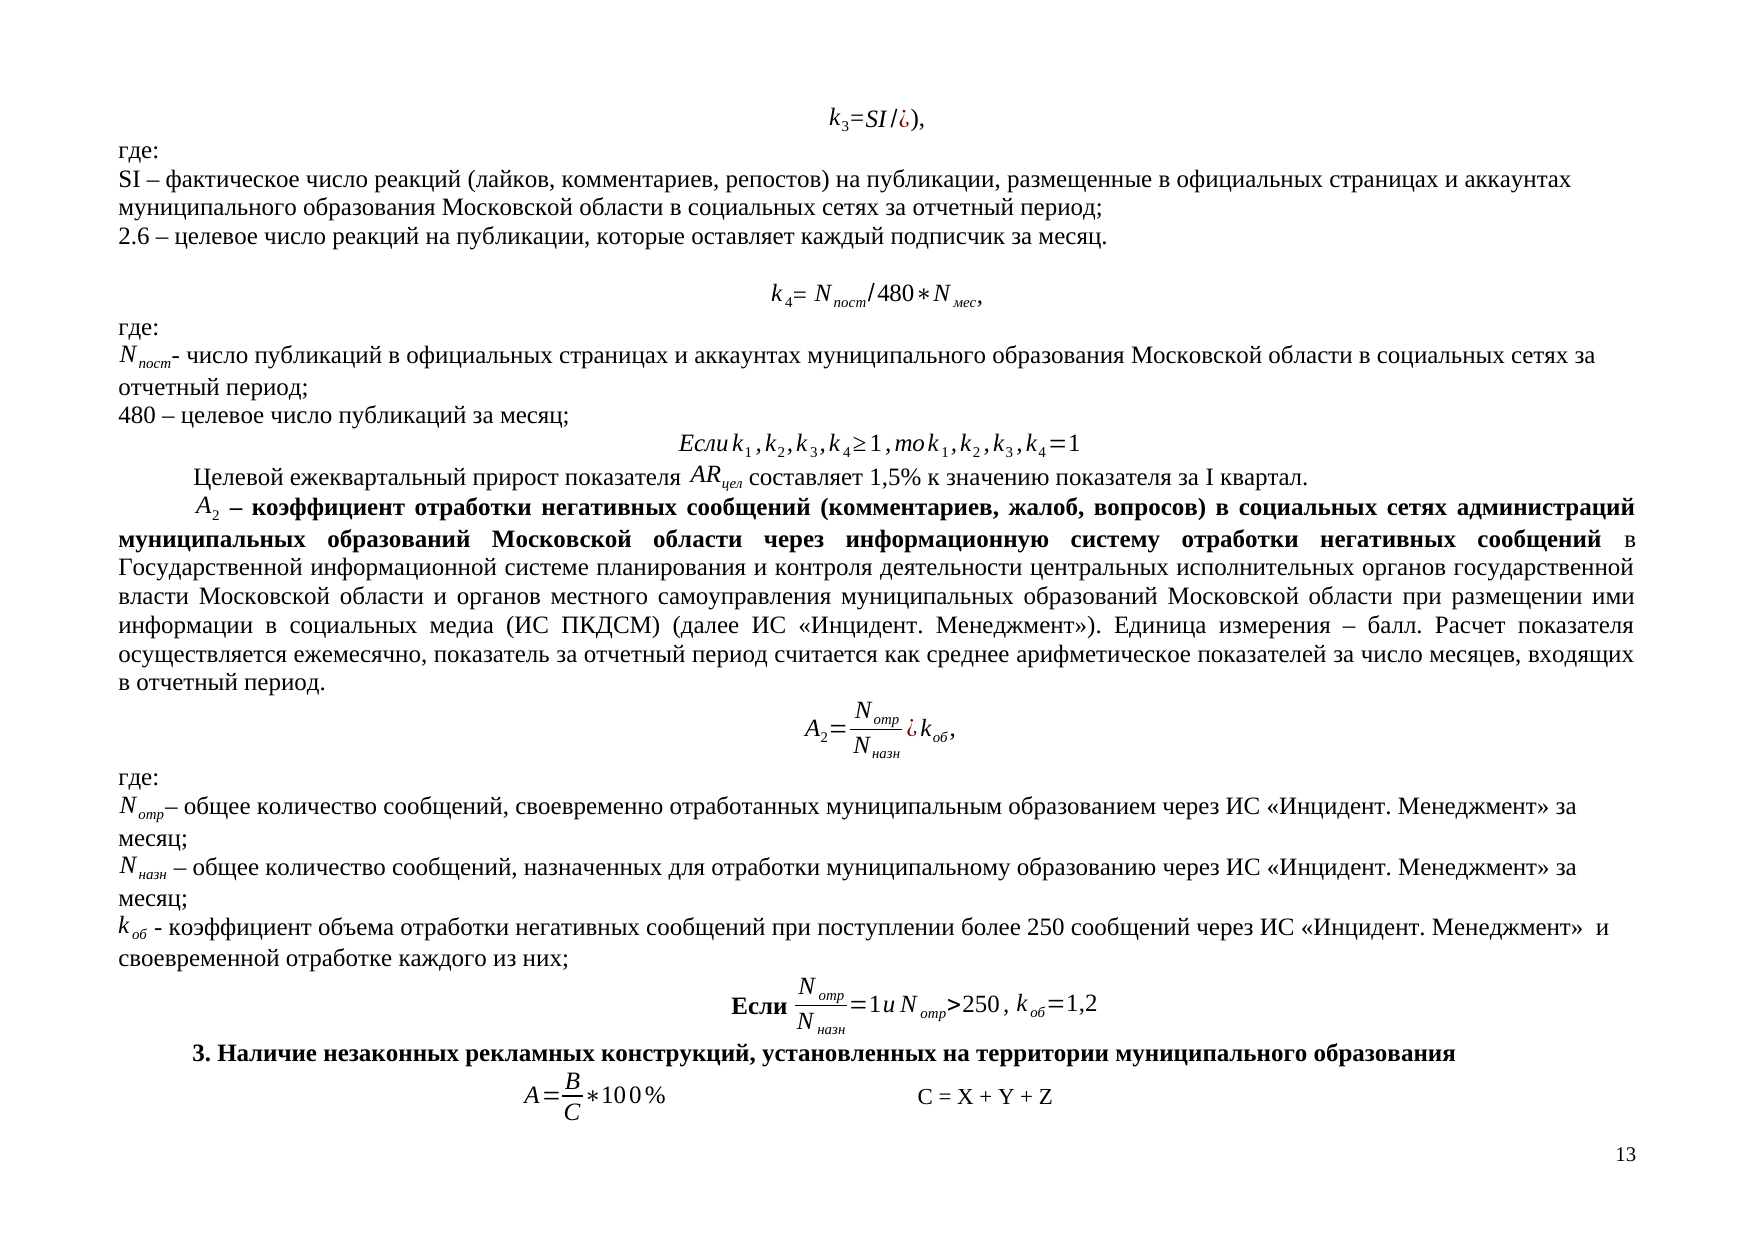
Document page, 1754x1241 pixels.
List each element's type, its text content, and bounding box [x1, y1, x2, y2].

text 480 – целевое число публикаций за месяц; [118, 401, 1636, 429]
text Если [118, 972, 1636, 1038]
text - число публикаций в официальных страницах и аккаунтах муниципального образования Московской области в социальных сетях за отчетный период; [118, 340, 1636, 401]
text где: [118, 135, 1636, 164]
text 2.6 – целевое число реакций на публикации, которые оставляет каждый подписчик за месяц. [118, 221, 1636, 250]
text C = X + Y + Z [118, 1067, 1636, 1126]
text – общее количество сообщений, назначенных для отработки муниципальному образованию через ИС «Инцидент. Менеджмент» за месяц; [118, 852, 1636, 912]
text где: [118, 762, 1636, 791]
text 3. Наличие незаконных рекламных конструкций, установленных на территории муниципального образования [118, 1038, 1636, 1067]
text = , [118, 279, 1636, 312]
text Целевой ежеквартальный прирост показателя составляет 1,5% к значению показателя за I квартал. [118, 461, 1636, 492]
text - коэффициент объема отработки негативных сообщений при поступлении более 250 сообщений через ИС «Инцидент. Менеджмент» и своевременной отработке каждого из них; [118, 912, 1636, 972]
text – коэффициент отработки негативных сообщений (комментариев, жалоб, вопросов) в социальных сетях администраций муниципальных образований Московской области через информационную систему отработки негативных сообщений в Государственной информационной системе планирования и контроля деятельности центральных исполнительных органов государственной власти Московской области и органов местного самоуправления муниципальных образований Московской области при размещении ими информации в социальных медиа (ИС ПКДСМ) (далее ИС «Инцидент. Менеджмент»). Единица измерения – балл. Расчет показателя осуществляется ежемесячно, показатель за отчетный период считается как среднее арифметическое показателей за число месяцев, входящих в отчетный период. [118, 492, 1636, 696]
text – общее количество сообщений, своевременно отработанных муниципальным образованием через ИС «Инцидент. Менеджмент» за месяц; [118, 791, 1636, 852]
text , [118, 696, 1636, 762]
text где: [118, 312, 1636, 340]
text SI – фактическое число реакций (лайков, комментариев, репостов) на публикации, размещенные в официальных страницах и аккаунтах муниципального образования Московской области в социальных сетях за отчетный период; [118, 164, 1636, 221]
text =), [118, 103, 1636, 135]
